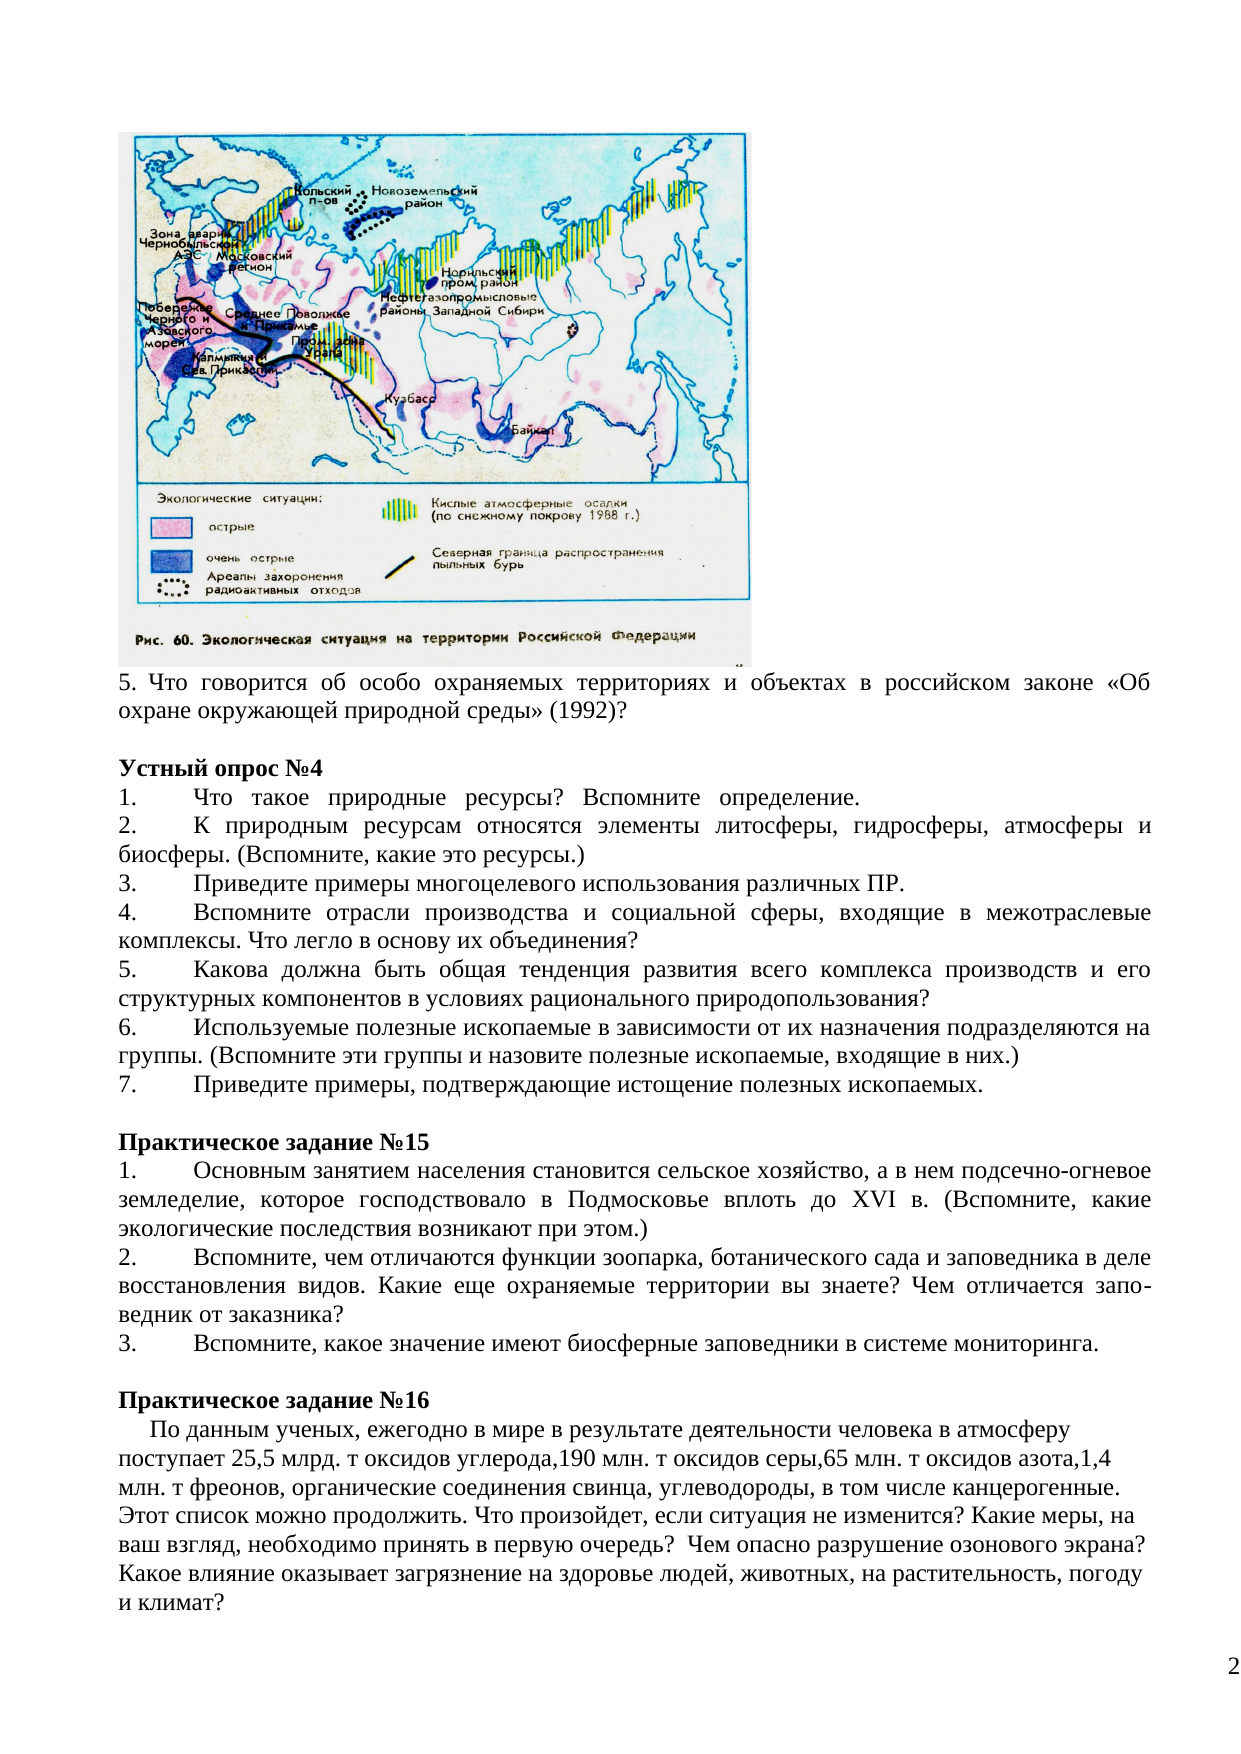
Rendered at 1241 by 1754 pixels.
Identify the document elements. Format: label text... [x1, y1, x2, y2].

list Используемые полезные ископаемые в зависимости от их назначения подразделяются на группы. (Вспомните эти группы и назовите полезные ископаемые, входящие в них.) [118, 1012, 1152, 1069]
list Что говорится об особо охраняемых территориях и объектах в российском законе «Об охране окружающей природной среды» (1992)? [118, 667, 1152, 724]
text Практическое задание №16 [118, 1386, 1152, 1414]
list Вспомните, чем отличаются функции зоопарка, ботанического сада и заповедника в деле восстановления видов. Какие еще охраняемые территории вы знаете? Чем отличается заповедник от заказника? [118, 1242, 1152, 1328]
list К природным ресурсам относятся элементы литосферы, гидросферы, атмосферы и биосферы. (Вспомните, какие это ресурсы.) [118, 811, 1152, 868]
text Практическое задание №15 [118, 1127, 1152, 1156]
list Какова должна быть общая тенденция развития всего комплекса производств и его структурных компонентов в условиях рационального природопользования? [118, 954, 1152, 1012]
list Приведите примеры, подтверждающие истощение полезных ископаемых. [118, 1069, 1152, 1098]
list Вспомните отрасли производства и социальной сферы, входящие в межотраслевые комплексы. Что легло в основу их объединения? [118, 897, 1152, 954]
text Устный опрос №4 [118, 753, 1152, 782]
list Вспомните, какое значение имеют биосферные заповедники в системе мониторинга. [118, 1328, 1152, 1357]
text По данным ученых, ежегодно в мире в результате деятельности человека в атмосферу поступает 25,5 млрд. т оксидов углерода,190 млн. т оксидов серы,65 млн. т оксидов азота,1,4 млн. т фреонов, органические соединения свинца, углеводороды, в том числе канцерогенные. Этот список можно продолжить. Что произойдет, если ситуация не изменится? Какие меры, на ваш взгляд, необходимо принять в первую очередь? Чем опасно разрушение озонового экрана? Какое влияние оказывает загрязнение на здоровье людей, животных, на растительность, погоду и климат? [118, 1414, 1152, 1616]
picture [118, 132, 752, 667]
list Что такое природные ресурсы? Вспомните определение. [118, 782, 1152, 811]
list Основным занятием населения становится сельское хозяйство, а в нем подсечно-огневое земледелие, которое господствовало в Подмосковье вплоть до XVI в. (Вспомните, какие экологические последствия возникают при этом.) [118, 1156, 1152, 1242]
list Приведите примеры многоцелевого использования различных ПР. [118, 868, 1152, 897]
